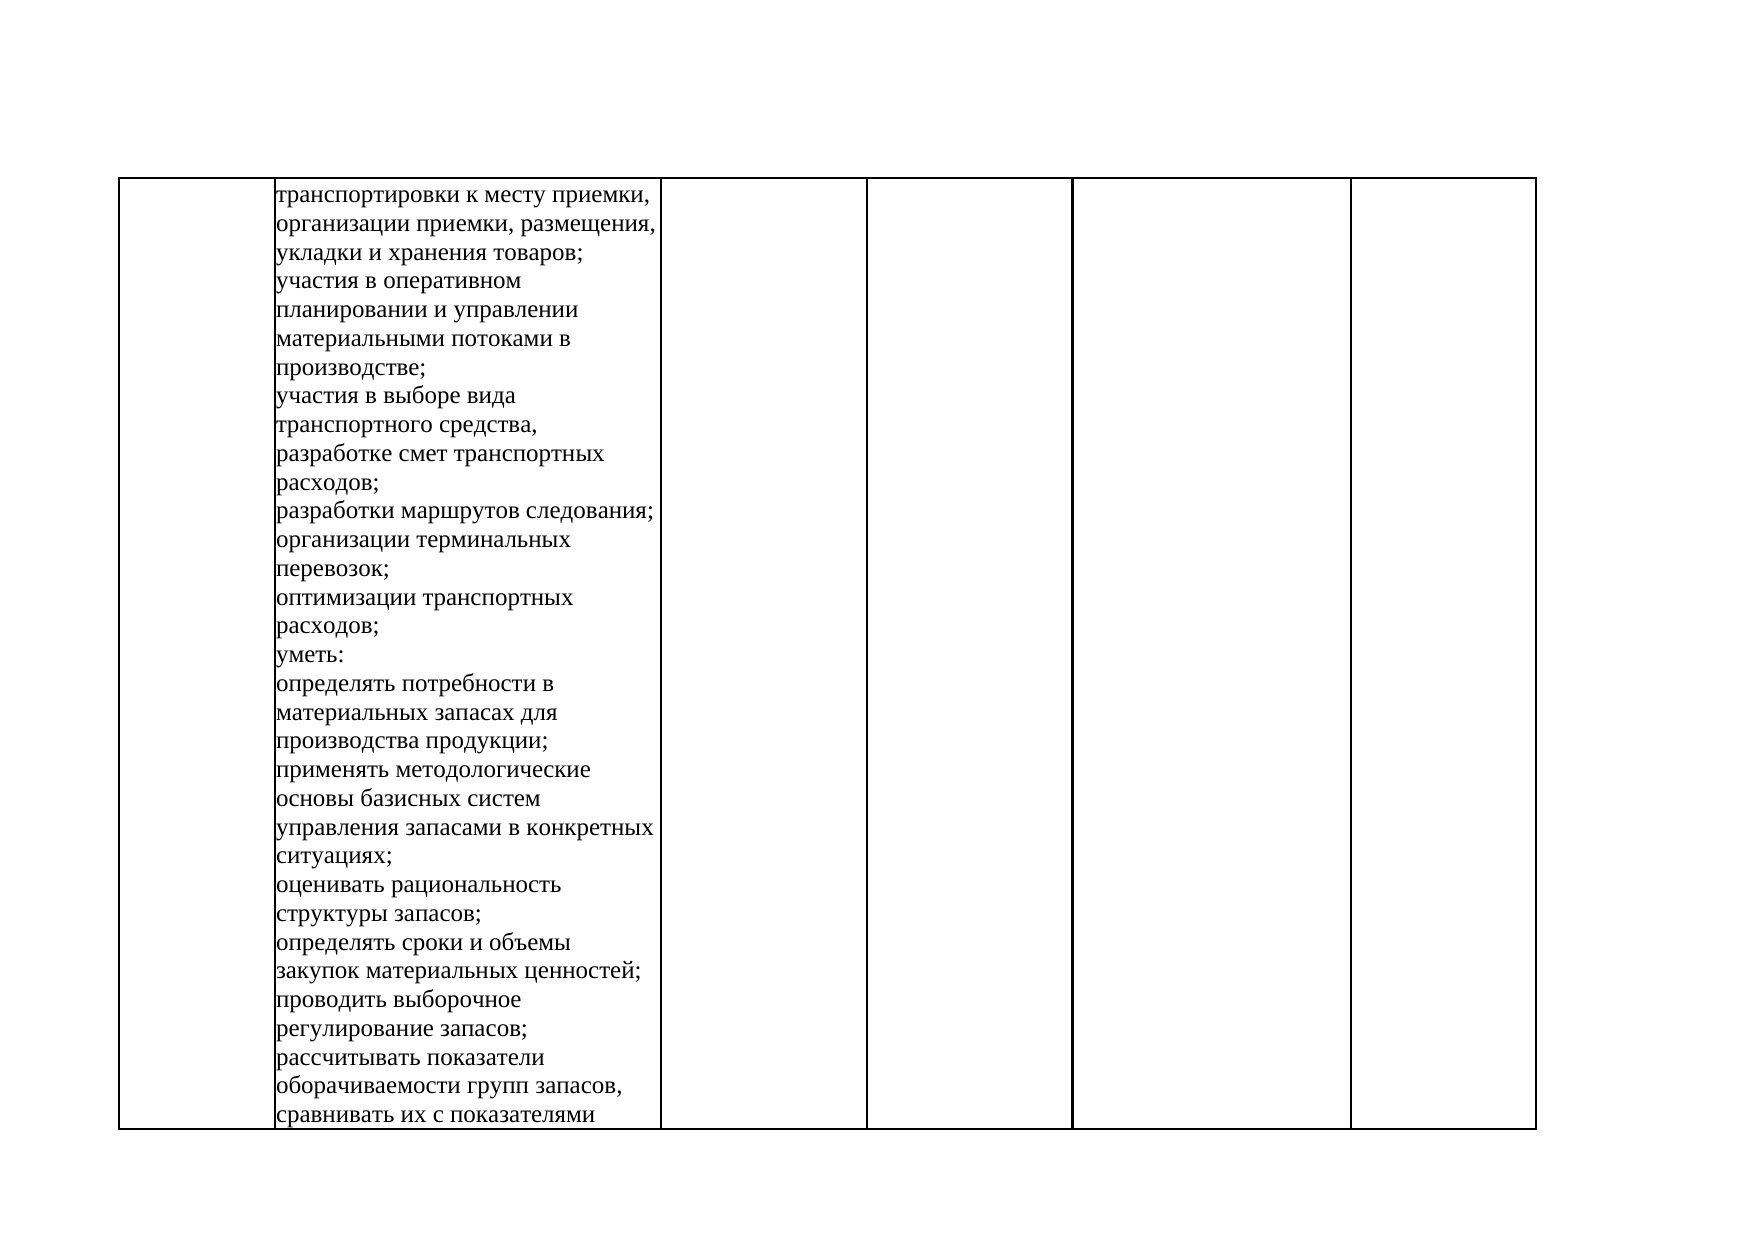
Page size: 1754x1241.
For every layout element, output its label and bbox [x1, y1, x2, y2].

table_cell [1074, 179, 1350, 1128]
